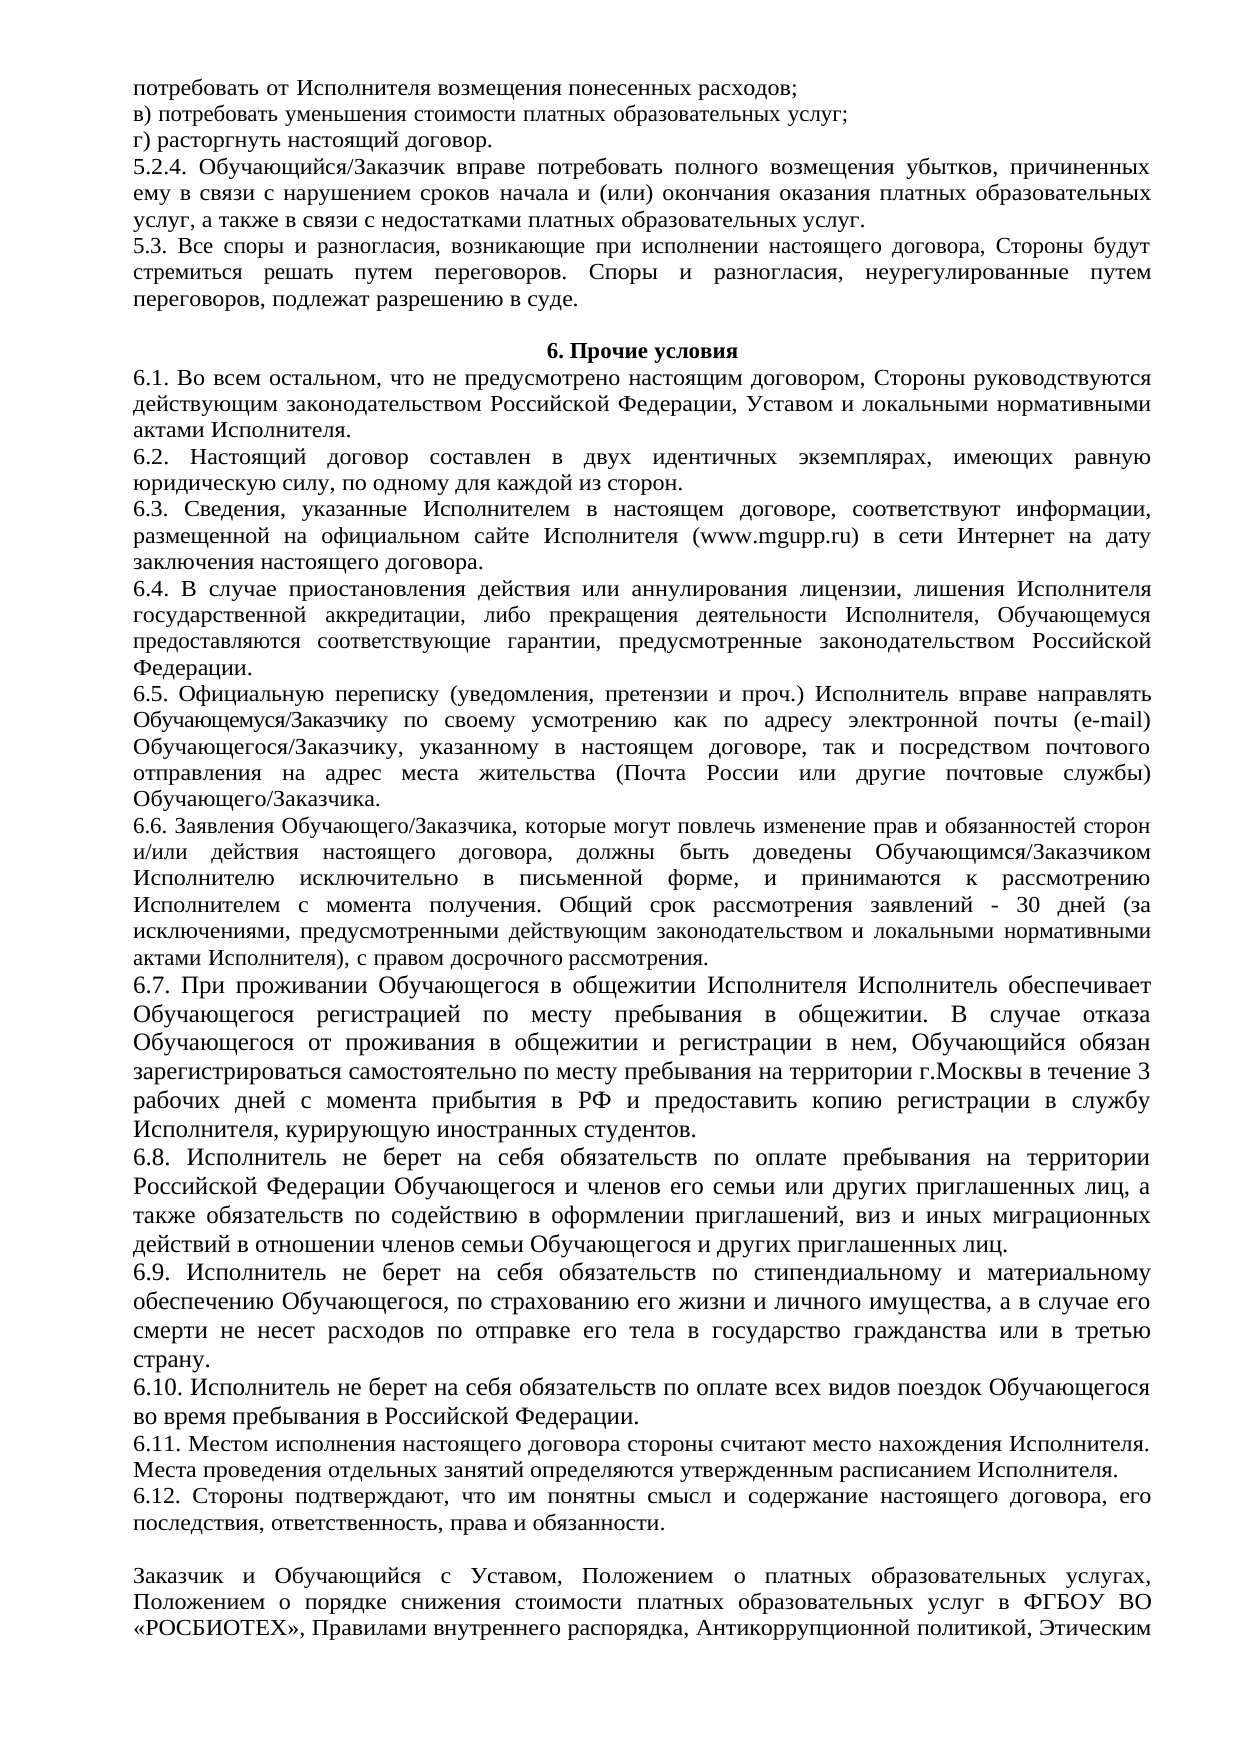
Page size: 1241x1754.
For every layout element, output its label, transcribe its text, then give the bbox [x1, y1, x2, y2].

text г) расторгнуть настоящий договор. [133, 127, 1152, 153]
text 5.3. Все споры и разногласия, возникающие при исполнении настоящего договора, Стороны будут стремиться решать путем переговоров. Споры и разногласия, неурегулированные путем переговоров, подлежат разрешению в суде. [133, 232, 1152, 311]
text 5.2.4. Обучающийся/Заказчик вправе потребовать полного возмещения убытков, причиненных ему в связи с нарушением сроков начала и (или) окончания оказания платных образовательных услуг, а также в связи с недостатками платных образовательных услуг. [133, 153, 1152, 232]
table_cell 6.9. Исполнитель не берет на себя обязательств по стипендиальному и материальному обеспечению Обучающегося, по страхованию его жизни и личного имущества, а в случае его смерти не несет расходов по отправке его тела в государство гражданства или в третью страну. [133, 1258, 1152, 1372]
table_header 6.7. При проживании Обучающегося в общежитии Исполнителя Исполнитель обеспечивает Обучающегося регистрацией по месту пребывания в общежитии. В случае отказа Обучающегося от проживания в общежитии и регистрации в нем, Обучающийся обязан зарегистрироваться самостоятельно по месту пребывания на территории г.Москвы в течение 3 рабочих дней с момента прибытия в РФ и предоставить копию регистрации в службу Исполнителя, курирующую иностранных студентов. [133, 970, 1152, 1142]
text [133, 74, 1152, 100]
text 6.10. Исполнитель не берет на себя обязательств по оплате всех видов поездок Обучающегося во время пребывания в Российской Федерации. [133, 1372, 1152, 1430]
text 6. Прочие условия [133, 337, 1152, 364]
text 6.6. Заявления Обучающего/Заказчика, которые могут повлечь изменение прав и обязанностей сторон и/или действия настоящего договора, должны быть доведены Обучающимся/Заказчиком Исполнителю исключительно в письменной форме, и принимаются к рассмотрению Исполнителем с момента получения. Общий срок рассмотрения заявлений - 30 дней (за исключениями, предусмотренными действующим законодательством и локальными нормативными актами Исполнителя), с правом досрочного рассмотрения. [133, 812, 1152, 970]
text 6.2. Настоящий договор составлен в двух идентичных экземплярах, имеющих равную юридическую силу, по одному для каждой из сторон. [133, 443, 1152, 496]
text 6.12. Стороны подтверждают, что им понятны смысл и содержание настоящего договора, его последствия, ответственность, права и обязанности. [133, 1483, 1152, 1535]
text 6.1. Во всем остальном, что не предусмотрено настоящим договором, Стороны руководствуются действующим законодательством Российской Федерации, Уставом и локальными нормативными актами Исполнителя. [133, 364, 1152, 443]
text 6.11. Местом исполнения настоящего договора стороны считают место нахождения Исполнителя. Места проведения отдельных занятий определяются утвержденным расписанием Исполнителя. [133, 1430, 1152, 1483]
text 6.4. В случае приостановления действия или аннулирования лицензии, лишения Исполнителя государственной аккредитации, либо прекращения деятельности Исполнителя, Обучающемуся предоставляются соответствующие гарантии, предусмотренные законодательством Российской Федерации. [133, 574, 1152, 680]
text 6.3. Сведения, указанные Исполнителем в настоящем договоре, соответствуют информации, размещенной на официальном сайте Исполнителя (www.mgupp.ru) в сети Интернет на дату заключения настоящего договора. [133, 496, 1152, 574]
text 6.5. Официальную переписку (уведомления, претензии и проч.) Исполнитель вправе направлять Обучающемуся/Заказчику по своему усмотрению как по адресу электронной почты (e-mail) Обучающегося/Заказчику, указанному в настоящем договоре, так и посредством почтового отправления на адрес места жительства (Почта России или другие почтовые службы) Обучающего/Заказчика. [133, 680, 1152, 812]
table_cell 6.8. Исполнитель не берет на себя обязательств по оплате пребывания на территории Российской Федерации Обучающегося и членов его семьи или других приглашенных лиц, а также обязательств по содействию в оформлении приглашений, виз и иных миграционных действий в отношении членов семьи Обучающегося и других приглашенных лиц. [133, 1143, 1152, 1257]
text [133, 1562, 1152, 1641]
text в) потребовать уменьшения стоимости платных образовательных услуг; [133, 100, 1152, 127]
